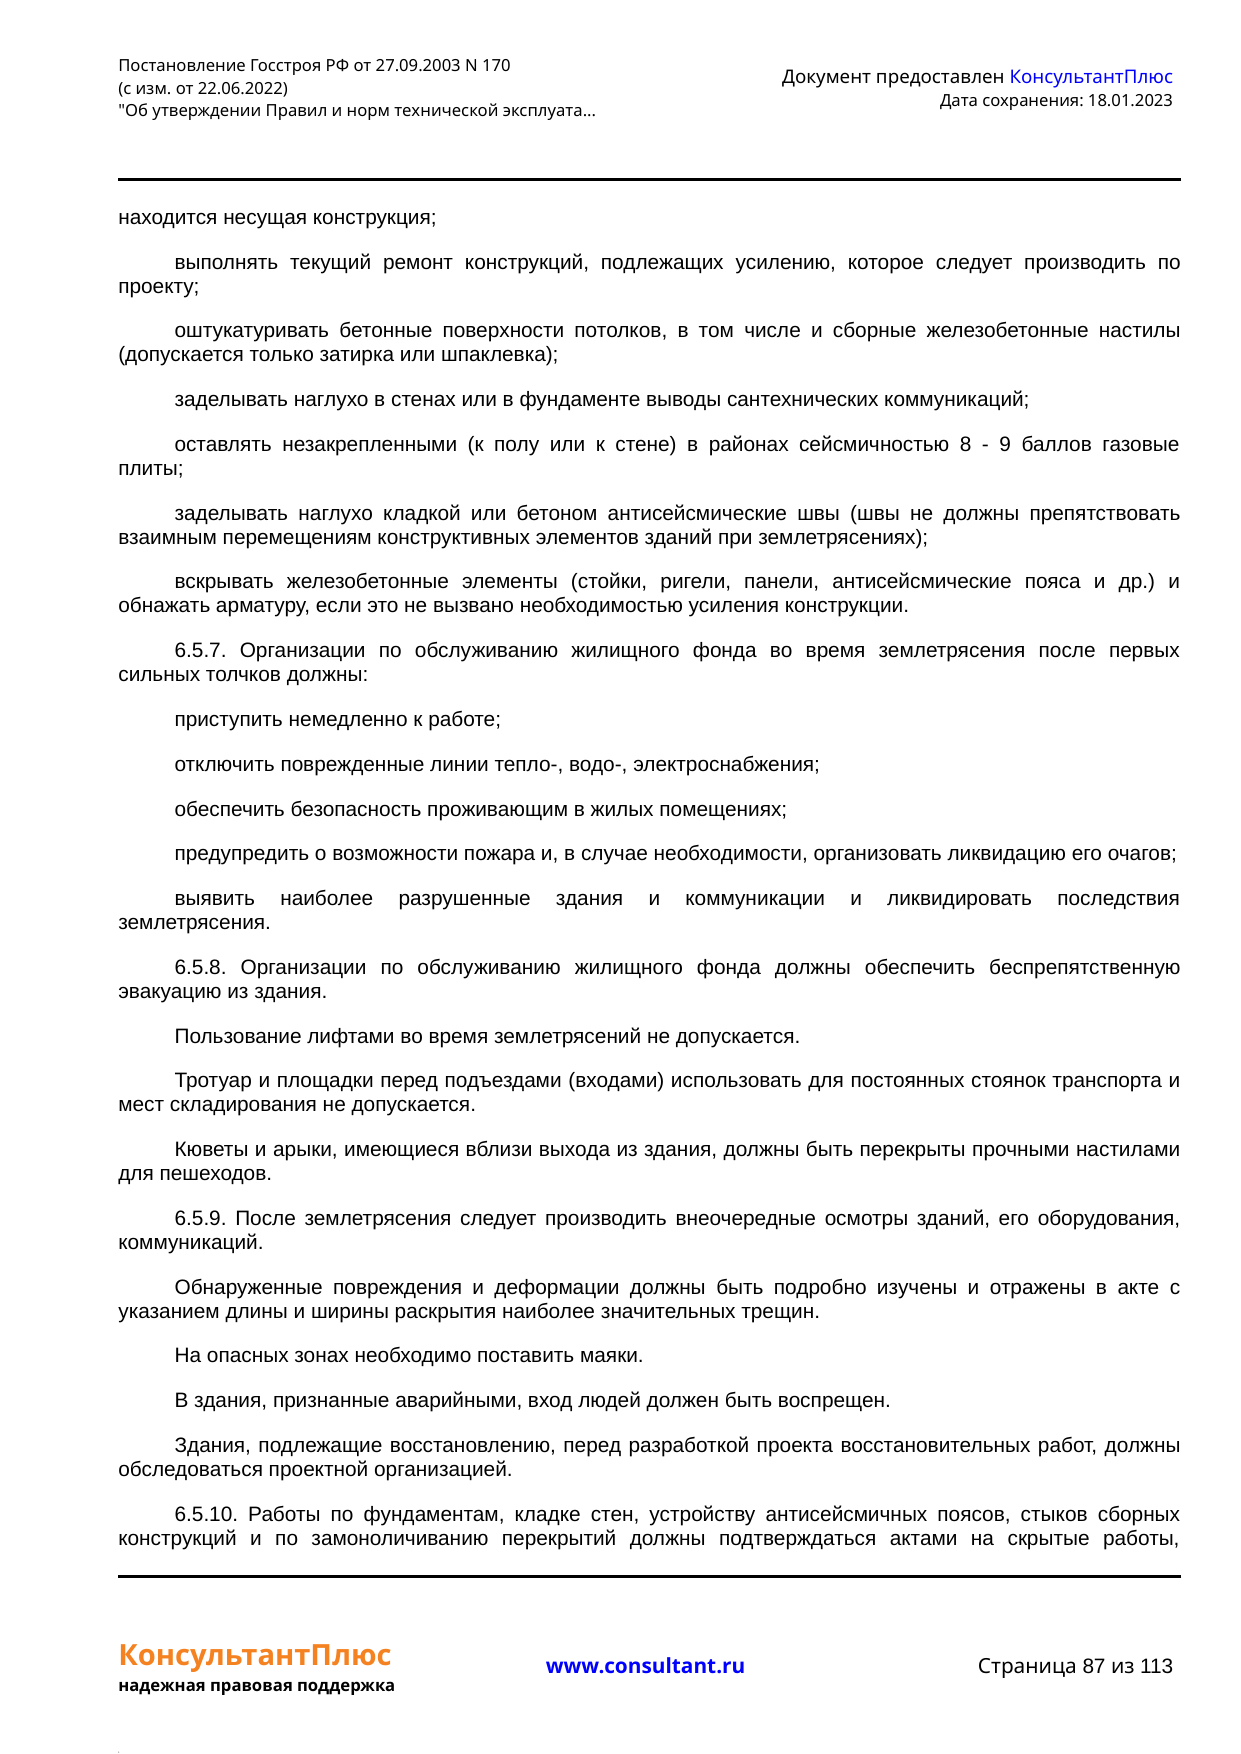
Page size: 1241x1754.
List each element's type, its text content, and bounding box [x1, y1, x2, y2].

text заделывать наглухо кладкой или бетоном антисейсмические швы (швы не должны препятствовать взаимным перемещениям конструктивных элементов зданий при землетрясениях); [118, 501, 1181, 548]
text На опасных зонах необходимо поставить маяки. [118, 1343, 1181, 1367]
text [118, 205, 1181, 229]
text Кюветы и арыки, имеющиеся вблизи выхода из здания, должны быть перекрыты прочными настилами для пешеходов. [118, 1137, 1181, 1185]
text оштукатуривать бетонные поверхности потолков, в том числе и сборные железобетонные настилы (допускается только затирка или шпаклевка); [118, 318, 1181, 366]
text выявить наиболее разрушенные здания и коммуникации и ликвидировать последствия землетрясения. [118, 886, 1181, 934]
text 6.5.7. Организации по обслуживанию жилищного фонда во время землетрясения после первых сильных толчков должны: [118, 638, 1181, 686]
text Пользование лифтами во время землетрясений не допускается. [118, 1023, 1181, 1047]
text отключить поврежденные линии тепло-, водо-, электроснабжения; [118, 752, 1181, 776]
text выполнять текущий ремонт конструкций, подлежащих усилению, которое следует производить по проекту; [118, 249, 1181, 297]
text Здания, подлежащие восстановлению, перед разработкой проекта восстановительных работ, должны обследоваться проектной организацией. [118, 1433, 1181, 1481]
text вскрывать железобетонные элементы (стойки, ригели, панели, антисейсмические пояса и др.) и обнажать арматуру, если это не вызвано необходимостью усиления конструкции. [118, 569, 1181, 617]
text В здания, признанные аварийными, вход людей должен быть воспрещен. [118, 1388, 1181, 1412]
text Обнаруженные повреждения и деформации должны быть подробно изучены и отражены в акте с указанием длины и ширины раскрытия наиболее значительных трещин. [118, 1274, 1181, 1322]
text 6.5.9. После землетрясения следует производить внеочередные осмотры зданий, его оборудования, коммуникаций. [118, 1206, 1181, 1254]
text Тротуар и площадки перед подъездами (входами) использовать для постоянных стоянок транспорта и мест складирования не допускается. [118, 1068, 1181, 1116]
text 6.5.8. Организации по обслуживанию жилищного фонда должны обеспечить беспрепятственную эвакуацию из здания. [118, 955, 1181, 1003]
text заделывать наглухо в стенах или в фундаменте выводы сантехнических коммуникаций; [118, 387, 1181, 411]
text обеспечить безопасность проживающим в жилых помещениях; [118, 796, 1181, 820]
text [118, 1502, 1181, 1549]
text приступить немедленно к работе; [118, 707, 1181, 731]
text предупредить о возможности пожара и, в случае необходимости, организовать ликвидацию его очагов; [118, 841, 1181, 865]
text оставлять незакрепленными (к полу или к стене) в районах сейсмичностью 8 - 9 баллов газовые плиты; [118, 432, 1181, 480]
